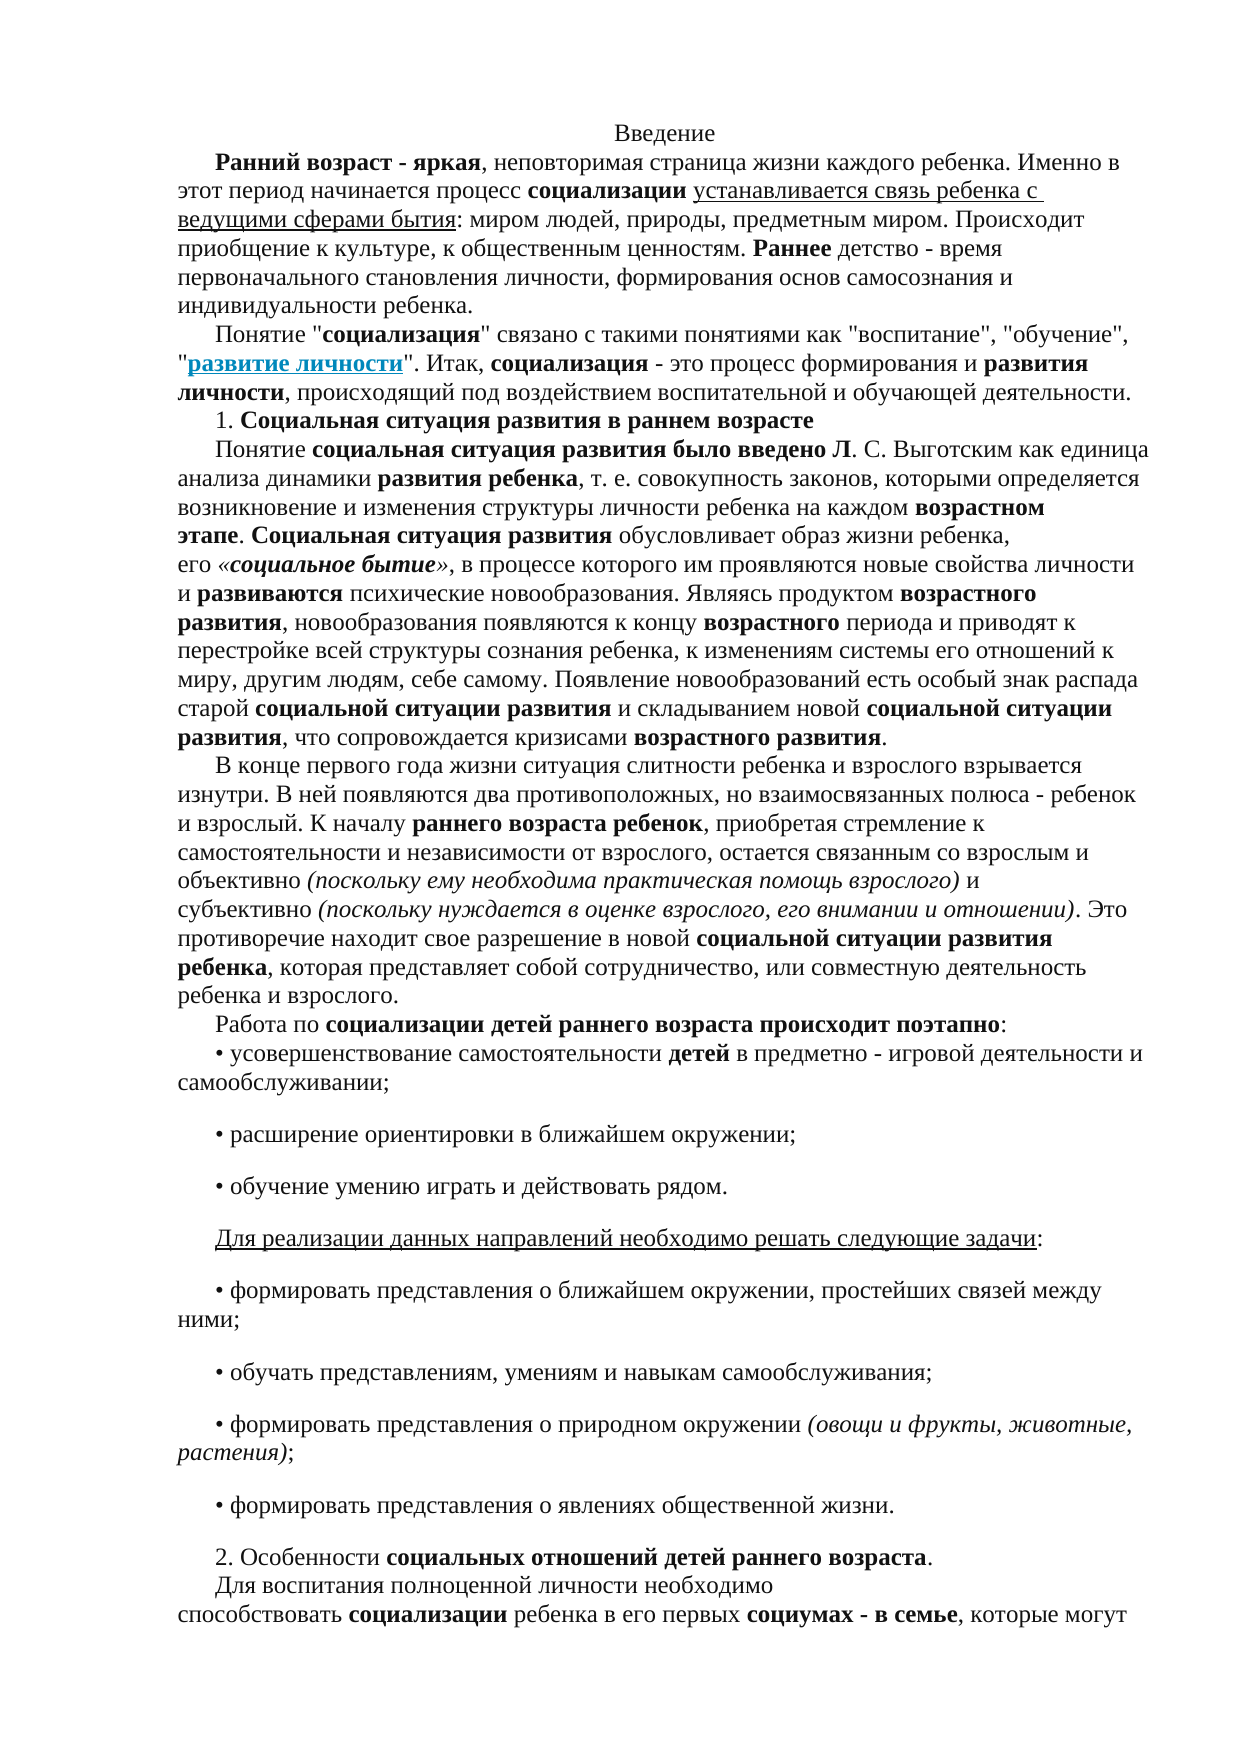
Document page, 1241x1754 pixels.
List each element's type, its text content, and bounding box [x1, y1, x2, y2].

text В конце первого года жизни ситуация слитности ребенка и взрослого взрывается изнутри. В ней появляются два противоположных, но взаимосвязанных полюса - ребенок и взрослый. К началу раннего возраста ребенок, приобретая стремление к самостоятельности и независимости от взрослого, остается связанным со взрослым и объективно (поскольку ему необходима практическая помощь взрослого) и субъективно (поскольку нуждается в оценке взрослого, его внимании и отношении). Это противоречие находит свое разрешение в новой социальной ситуации развития ребенка, которая представляет собой сотрудничество, или совместную деятельность ребенка и взрослого. [177, 751, 1152, 1009]
text • формировать представления о явлениях общественной жизни. [177, 1490, 1152, 1518]
text 1. Социальная ситуация развития в раннем возрасте [177, 406, 1152, 434]
text Понятие "социализация" связано с такими понятиями как "воспитание", "обучение", "развитие личности". Итак, социализация - это процесс формирования и развития личности, происходящий под воздействием воспитательной и обучающей деятельности. [177, 319, 1152, 406]
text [177, 1571, 1152, 1628]
text Введение [177, 118, 1152, 147]
text • обучение умению играть и действовать рядом. [177, 1171, 1152, 1200]
text • формировать представления о природном окружении (овощи и фрукты, животные, растения); [177, 1409, 1152, 1466]
text Для реализации данных направлений необходимо решать следующие задачи: [177, 1223, 1152, 1252]
text • обучать представлениям, умениям и навыкам самообслуживания; [177, 1357, 1152, 1385]
text • усовершенствование самостоятельности детей в предметно - игровой деятельности и самообслуживании; [177, 1038, 1152, 1096]
text Ранний возраст - яркая, неповторимая страница жизни каждого ребенка. Именно в этот период начинается процесс социализации устанавливается связь ребенка с ведущими сферами бытия: миром людей, природы, предметным миром. Происходит приобщение к культуре, к общественным ценностям. Раннее детство - время первоначального становления личности, формирования основ самосознания и индивидуальности ребенка. [177, 147, 1152, 319]
text 2. Особенности социальных отношений детей раннего возраста. [177, 1542, 1152, 1571]
text • расширение ориентировки в ближайшем окружении; [177, 1119, 1152, 1148]
text • формировать представления о ближайшем окружении, простейших связей между ними; [177, 1276, 1152, 1333]
text Понятие социальная ситуация развития было введено Л. С. Выготским как единица анализа динамики развития ребенка, т. е. совокупность законов, которыми определяется возникновение и изменения структуры личности ребенка на каждом возрастном этапе. Социальная ситуация развития обусловливает образ жизни ребенка, его «социальное бытие», в процессе которого им проявляются новые свойства личности и развиваются психические новообразования. Являясь продуктом возрастного развития, новообразования появляются к концу возрастного периода и приводят к перестройке всей структуры сознания ребенка, к изменениям системы его отношений к миру, другим людям, себе самому. Появление новообразований есть особый знак распада старой социальной ситуации развития и складыванием новой социальной ситуации развития, что сопровождается кризисами возрастного развития. [177, 434, 1152, 751]
text Работа по социализации детей раннего возраста происходит поэтапно: [177, 1009, 1152, 1038]
